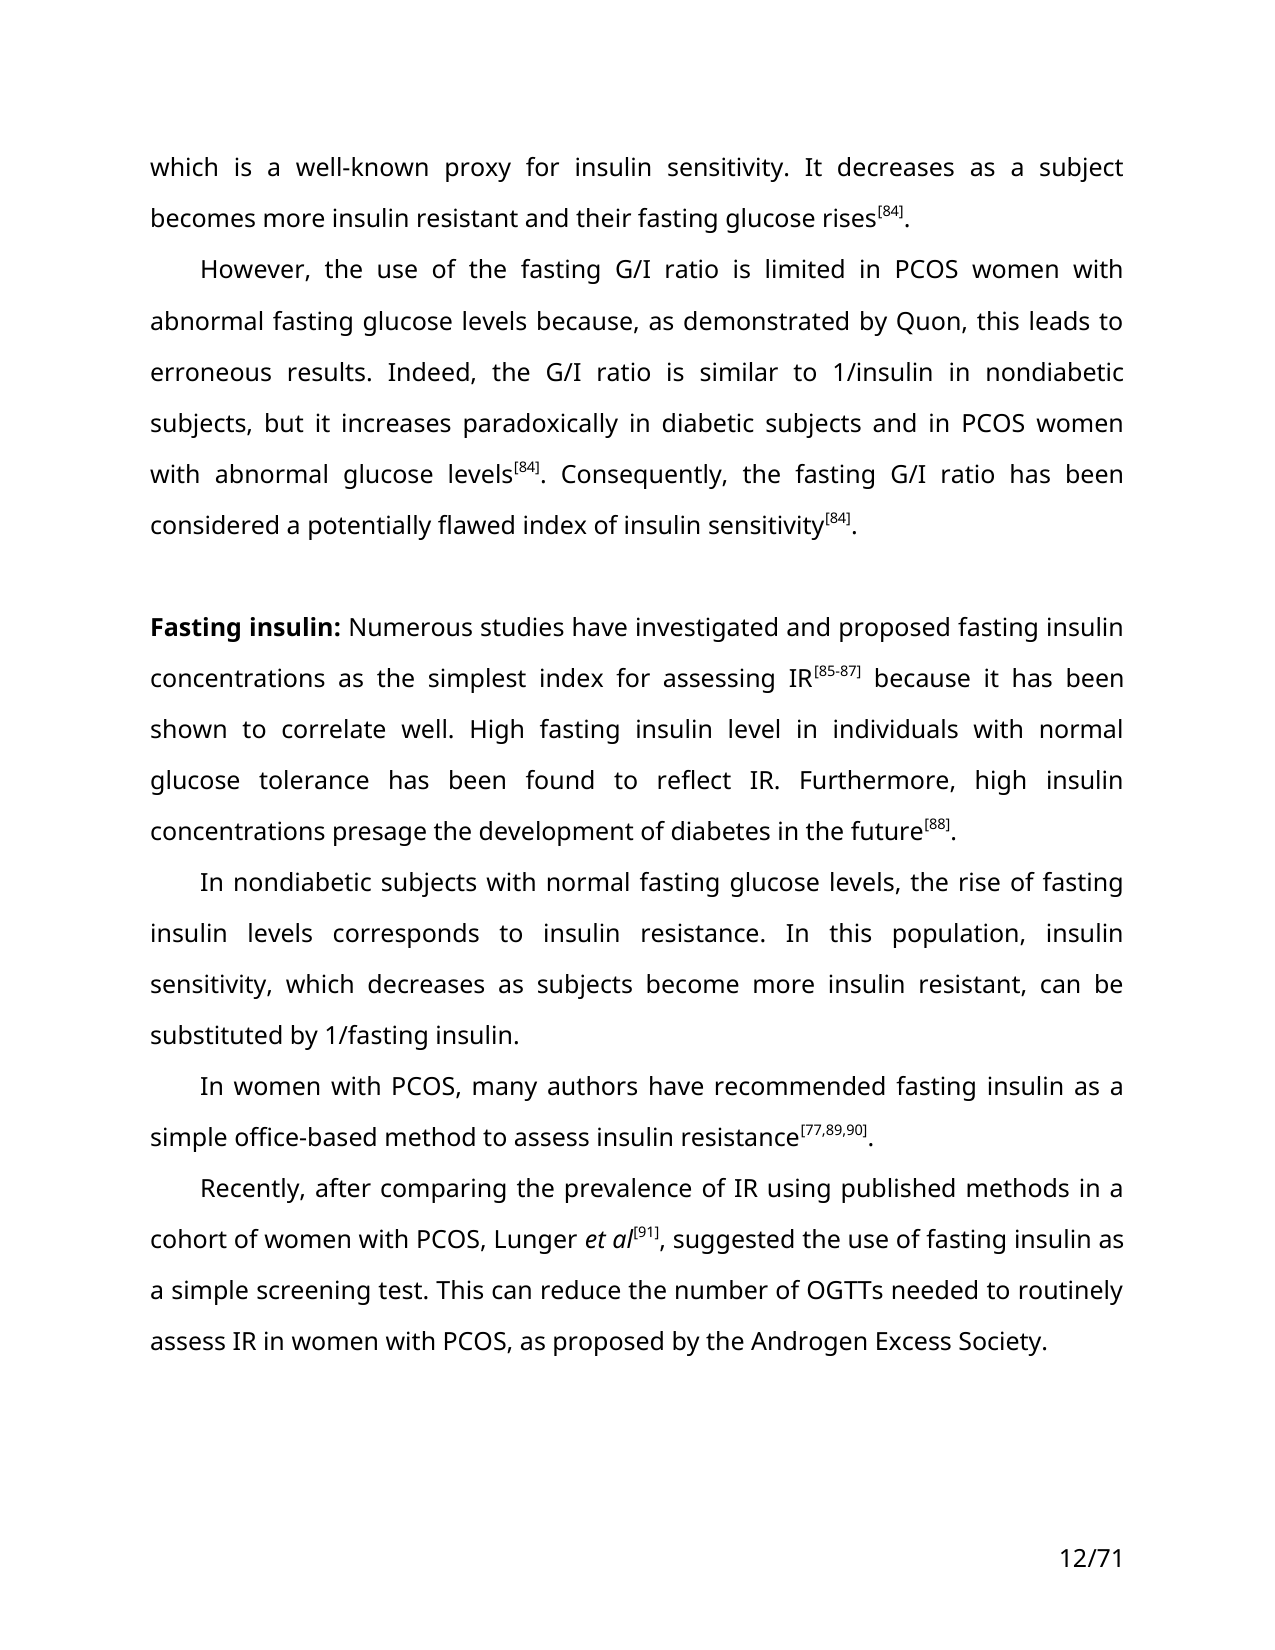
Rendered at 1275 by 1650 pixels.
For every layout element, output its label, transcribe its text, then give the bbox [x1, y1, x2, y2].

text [150, 150, 1125, 235]
text However, the use of the fasting G/I ratio is limited in PCOS women with abnormal fasting glucose levels because, as demonstrated by Quon, this leads to erroneous results. Indeed, the G/I ratio is similar to 1/insulin in nondiabetic subjects, but it increases paradoxically in diabetic subjects and in PCOS women with abnormal glucose levels[84]. Consequently, the fasting G/I ratio has been considered a potentially flawed index of insulin sensitivity[84]. [150, 252, 1125, 541]
text In women with PCOS, many authors have recommended fasting insulin as a simple office-based method to assess insulin resistance[77,89,90]. [150, 1069, 1125, 1154]
text Recently, after comparing the prevalence of IR using published methods in a cohort of women with PCOS, Lunger et al[91], suggested the use of fasting insulin as a simple screening test. This can reduce the number of OGTTs needed to routinely assess IR in women with PCOS, as proposed by the Androgen Excess Society. [150, 1171, 1125, 1358]
text Fasting insulin: Numerous studies have investigated and proposed fasting insulin concentrations as the simplest index for assessing IR[85-87] because it has been shown to correlate well. High fasting insulin level in individuals with normal glucose tolerance has been found to reflect IR. Furthermore, high insulin concentrations presage the development of diabetes in the future[88]. [150, 609, 1125, 848]
text In nondiabetic subjects with normal fasting glucose levels, the rise of fasting insulin levels corresponds to insulin resistance. In this population, insulin sensitivity, which decreases as subjects become more insulin resistant, can be substituted by 1/fasting insulin. [150, 864, 1125, 1052]
